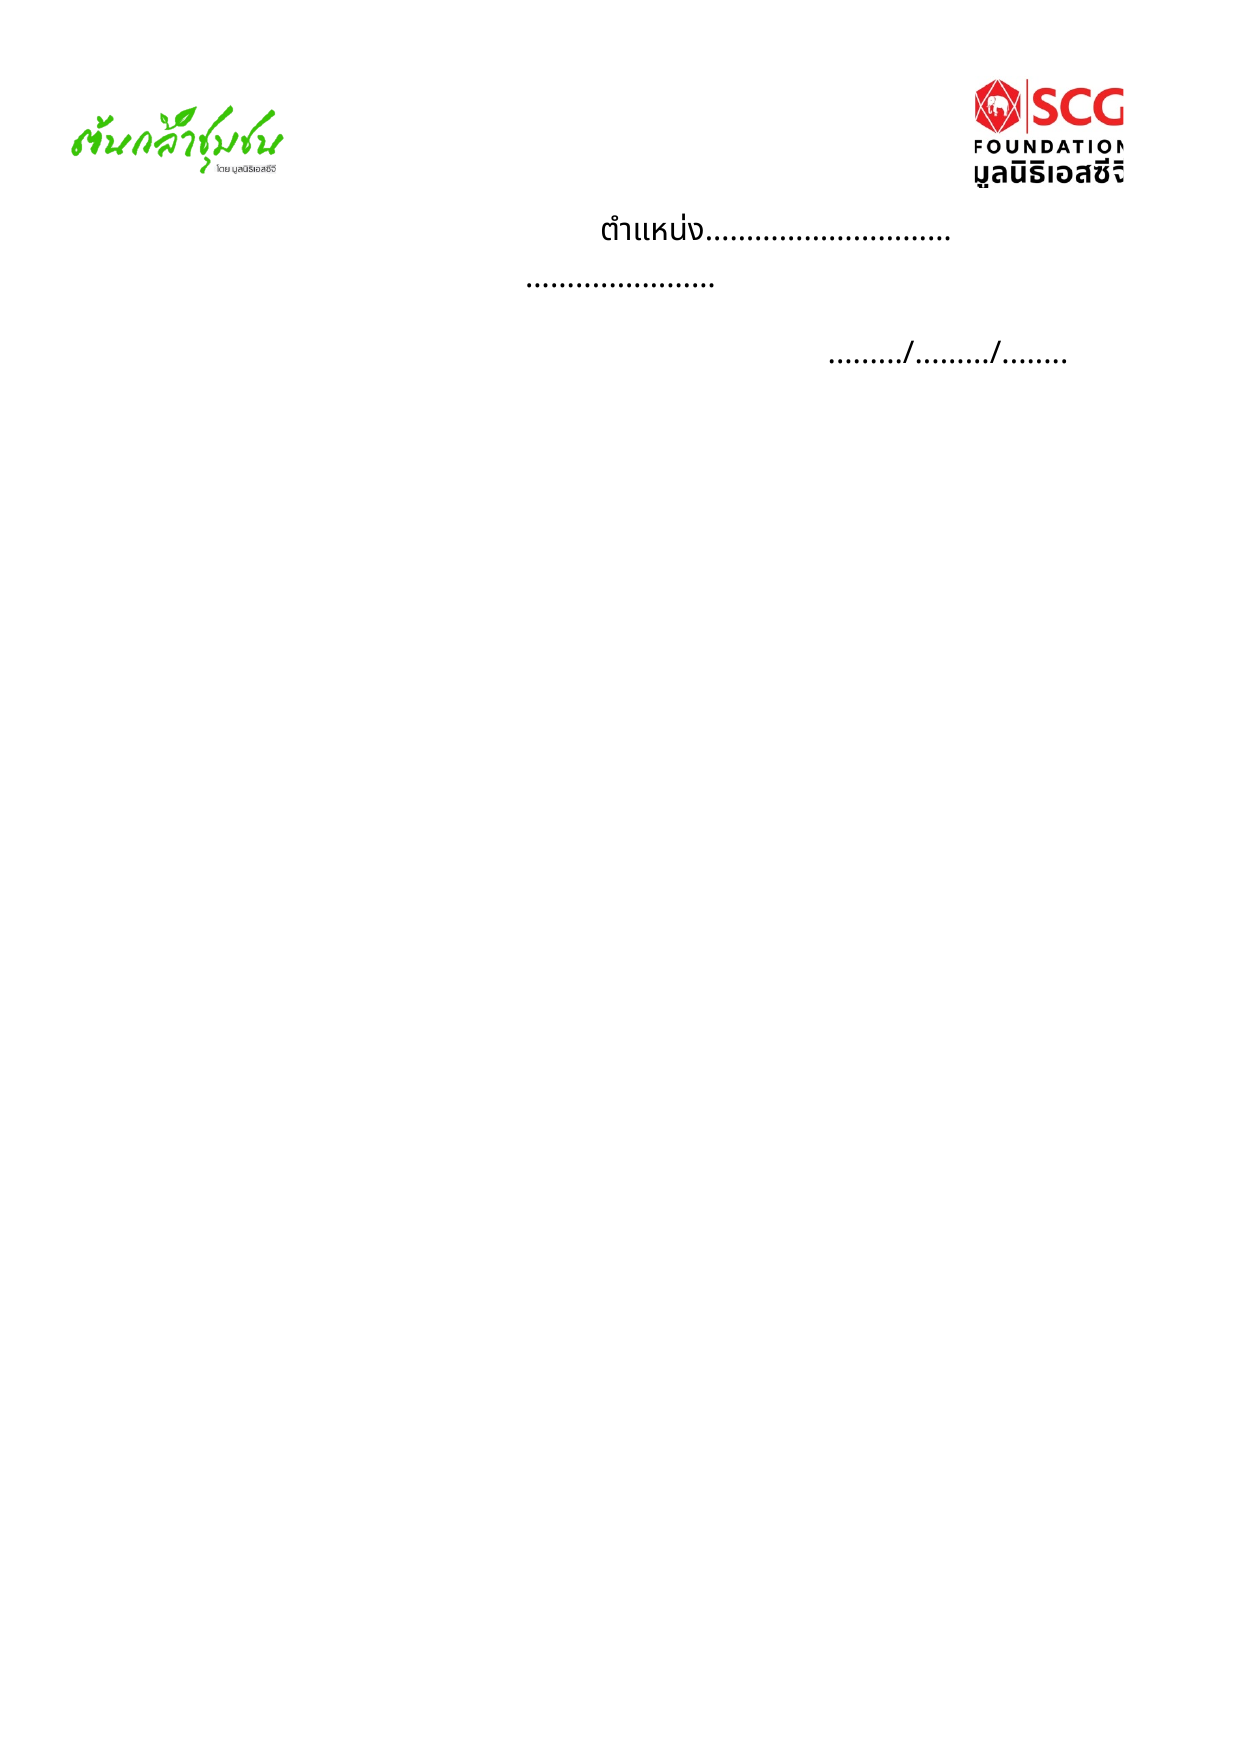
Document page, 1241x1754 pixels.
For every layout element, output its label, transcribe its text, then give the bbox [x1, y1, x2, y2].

text ตำแหน่ง……………………………........………… [525, 207, 1105, 301]
text ........./........./........ [150, 330, 1105, 373]
picture [56, 90, 310, 199]
picture [973, 76, 1123, 186]
